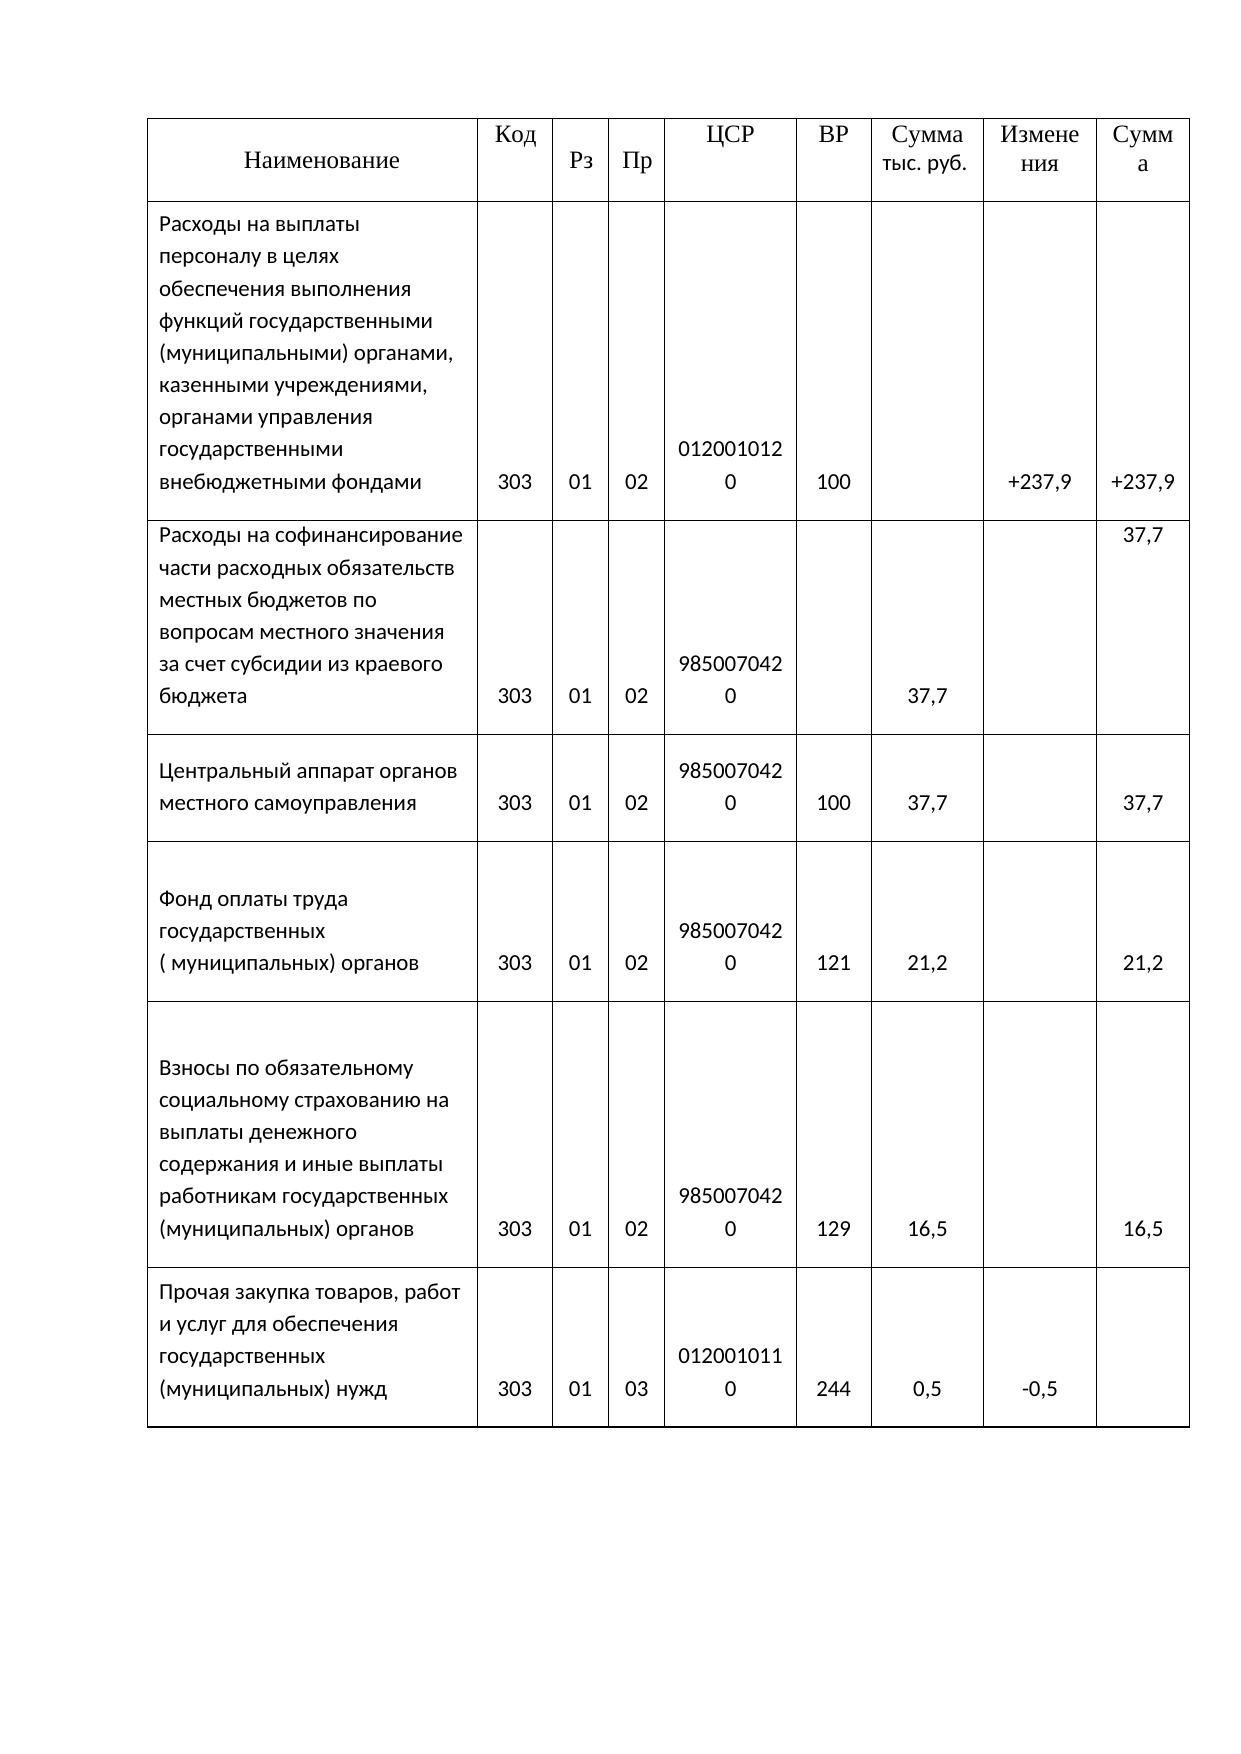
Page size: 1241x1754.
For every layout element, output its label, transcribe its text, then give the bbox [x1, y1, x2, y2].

table_cell 16,5 [1097, 1002, 1189, 1267]
table_cell 02 [609, 842, 664, 1001]
table_cell Взносы по обязательному социальному страхованию на выплаты денежного содержания и иные выплаты работникам государственных (муниципальных) органов [148, 1002, 477, 1267]
table_cell Центральный аппарат органов местного самоуправления [148, 735, 477, 841]
table_cell 121 [797, 842, 871, 1001]
table_cell 21,2 [1097, 842, 1189, 1001]
table_cell 37,7 [872, 735, 983, 841]
table_header ЦСР [665, 119, 796, 201]
table_header Изменения [984, 119, 1096, 201]
table_cell 303 [478, 735, 552, 841]
table_cell 37,7 [872, 521, 983, 734]
table_cell [984, 735, 1096, 841]
table_cell 303 [478, 202, 552, 519]
table_cell 303 [478, 842, 552, 1001]
table_header Рз [553, 119, 608, 201]
table_cell 244 [797, 1268, 871, 1426]
table_header Пр [609, 119, 664, 201]
table_cell 0,5 [872, 1268, 983, 1426]
table_cell +237,9 [984, 202, 1096, 519]
table_cell Прочая закупка товаров, работ и услуг для обеспечения государственных (муниципальных) нужд [148, 1268, 477, 1426]
table_cell Расходы на софинансирование части расходных обязательств местных бюджетов по вопросам местного значения за счет субсидии из краевого бюджета [148, 521, 477, 734]
table_cell [1097, 1268, 1189, 1426]
table_cell 01 [553, 735, 608, 841]
table_cell [984, 521, 1096, 734]
table_header ВР [797, 119, 871, 201]
table_cell 01 [553, 1002, 608, 1267]
table_cell 02 [609, 202, 664, 519]
table_cell [984, 1002, 1096, 1267]
table_cell 303 [478, 1268, 552, 1426]
table_header Наименование [148, 119, 477, 201]
table_cell [984, 842, 1096, 1001]
table_cell 0120010110 [665, 1268, 796, 1426]
table_cell 01 [553, 842, 608, 1001]
table_cell 02 [609, 521, 664, 734]
table_cell 37,7 [1097, 735, 1189, 841]
table_cell 9850070420 [665, 735, 796, 841]
table_cell 0120010120 [665, 202, 796, 519]
table_cell 129 [797, 1002, 871, 1267]
table_cell 100 [797, 202, 871, 519]
table_cell 9850070420 [665, 521, 796, 734]
table_cell Фонд оплаты труда государственных ( муниципальных) органов [148, 842, 477, 1001]
table_cell 9850070420 [665, 1002, 796, 1267]
table_cell 303 [478, 1002, 552, 1267]
table_cell +237,9 [1097, 202, 1189, 519]
table_header Сумма [1097, 119, 1189, 201]
table_cell 02 [609, 1002, 664, 1267]
table_cell 01 [553, 1268, 608, 1426]
table_cell 01 [553, 202, 608, 519]
table_cell 9850070420 [665, 842, 796, 1001]
table_cell 02 [609, 735, 664, 841]
table_cell 16,5 [872, 1002, 983, 1267]
table_cell [797, 521, 871, 734]
table_cell Расходы на выплаты персоналу в целях обеспечения выполнения функций государственными (муниципальными) органами, казенными учреждениями, органами управления государственными внебюджетными фондами [148, 202, 477, 519]
table_header Сумма тыс. руб. [872, 119, 983, 201]
table_cell 03 [609, 1268, 664, 1426]
table_cell 100 [797, 735, 871, 841]
table_cell 01 [553, 521, 608, 734]
table_header Код [478, 119, 552, 201]
table_cell 37,7 [1097, 521, 1189, 734]
table_cell 303 [478, 521, 552, 734]
table_cell 21,2 [872, 842, 983, 1001]
table_cell [872, 202, 983, 519]
table_cell -0,5 [984, 1268, 1096, 1426]
